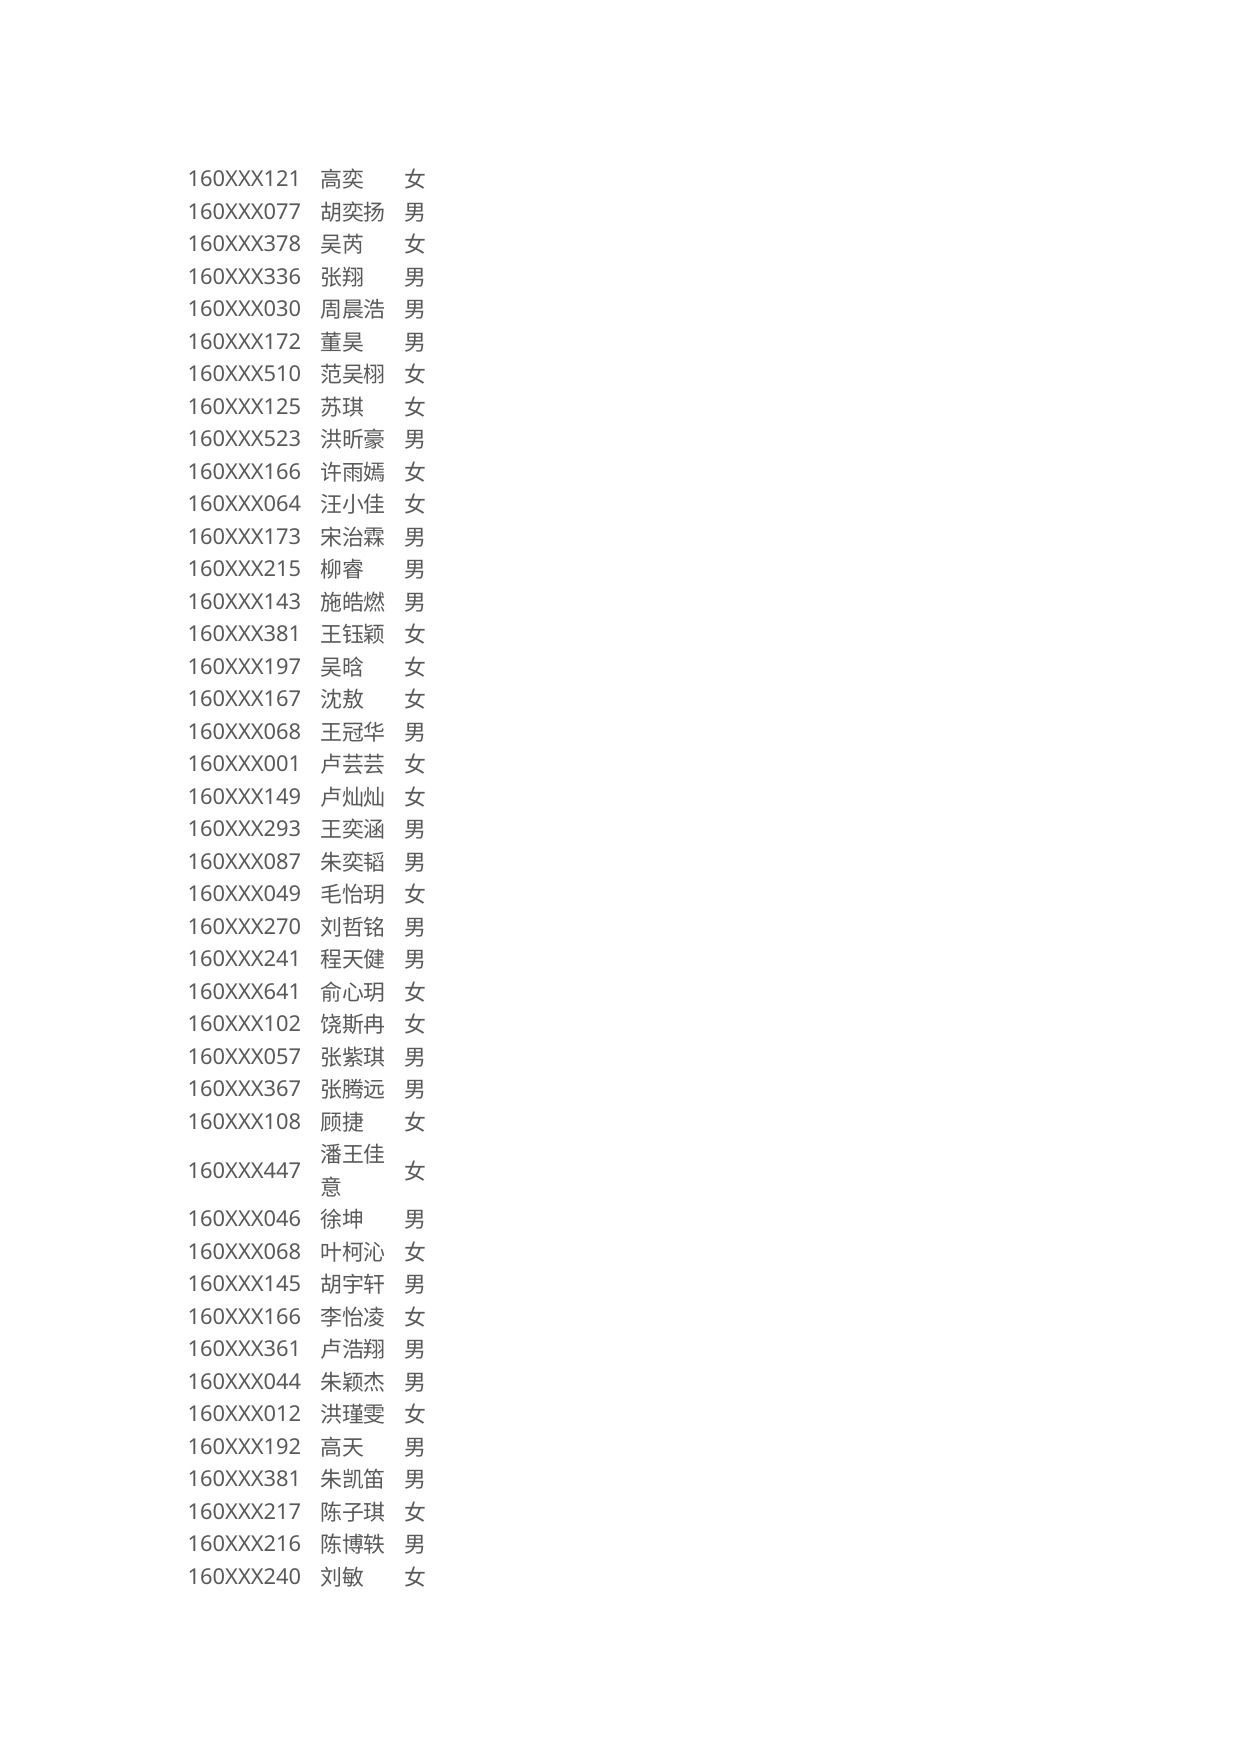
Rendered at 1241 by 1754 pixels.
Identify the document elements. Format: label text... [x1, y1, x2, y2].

table_cell 胡宇轩 [320, 1267, 404, 1299]
table_cell 女 [404, 455, 481, 487]
table_cell 许雨嫣 [320, 455, 404, 487]
table_cell 男 [404, 325, 481, 357]
table_cell 顾捷 [320, 1105, 404, 1137]
table_cell 160XXX173 [188, 520, 320, 552]
table_cell 160XXX149 [188, 780, 320, 812]
table_cell 陈博轶 [320, 1527, 404, 1559]
table_cell 女 [404, 877, 481, 909]
table_cell 吴芮 [320, 227, 404, 259]
table_cell 160XXX241 [188, 942, 320, 974]
table_cell 男 [404, 292, 481, 324]
table_cell 程天健 [320, 942, 404, 974]
table_cell 160XXX012 [188, 1397, 320, 1429]
table_cell 160XXX197 [188, 650, 320, 682]
table_cell 男 [404, 260, 481, 292]
table_cell 女 [404, 780, 481, 812]
table_cell 女 [404, 650, 481, 682]
table_cell 洪昕豪 [320, 422, 404, 454]
table_cell 160XXX087 [188, 845, 320, 877]
table_cell 160XXX057 [188, 1040, 320, 1072]
table_cell 男 [404, 910, 481, 942]
table_cell 王奕涵 [320, 812, 404, 844]
table_cell 男 [404, 1267, 481, 1299]
table_cell 高天 [320, 1430, 404, 1462]
table_cell 男 [404, 1202, 481, 1234]
table_cell 沈敖 [320, 682, 404, 714]
table_cell 张紫琪 [320, 1040, 404, 1072]
table_cell 160XXX381 [188, 617, 320, 649]
table_cell 160XXX145 [188, 1267, 320, 1299]
table_cell 160XXX068 [188, 715, 320, 747]
table_cell 男 [404, 195, 481, 227]
table_cell 男 [404, 1430, 481, 1462]
table_cell 160XXX510 [188, 357, 320, 389]
table_cell 柳睿 [320, 552, 404, 584]
table_cell 宋治霖 [320, 520, 404, 552]
table_cell 毛怡玥 [320, 877, 404, 909]
table_cell 王冠华 [320, 715, 404, 747]
table_cell 李怡凌 [320, 1300, 404, 1332]
table_cell 160XXX001 [188, 747, 320, 779]
table_cell 胡奕扬 [320, 195, 404, 227]
table_cell 男 [404, 1332, 481, 1364]
table_cell 男 [404, 812, 481, 844]
table_cell 女 [404, 1007, 481, 1039]
table_cell 160XXX064 [188, 487, 320, 519]
table_cell 160XXX192 [188, 1430, 320, 1462]
table_cell 叶柯沁 [320, 1235, 404, 1267]
table_cell 男 [404, 1462, 481, 1494]
table_cell 朱颖杰 [320, 1365, 404, 1397]
table_cell 吴晗 [320, 650, 404, 682]
table_cell 女 [404, 975, 481, 1007]
table_cell 160XXX336 [188, 260, 320, 292]
table_cell 卢芸芸 [320, 747, 404, 779]
table_cell 潘王佳意 [320, 1137, 404, 1202]
table_cell 朱凯笛 [320, 1462, 404, 1494]
table_cell 女 [404, 227, 481, 259]
table_cell 160XXX293 [188, 812, 320, 844]
table_cell 男 [404, 552, 481, 584]
table_cell 女 [404, 747, 481, 779]
table_cell 男 [404, 942, 481, 974]
table_cell 卢灿灿 [320, 780, 404, 812]
table_cell 男 [404, 845, 481, 877]
table_cell 160XXX361 [188, 1332, 320, 1364]
table_cell 女 [404, 1560, 481, 1592]
table_cell 俞心玥 [320, 975, 404, 1007]
table_cell 男 [404, 422, 481, 454]
table_cell 卢浩翔 [320, 1332, 404, 1364]
table_cell 范吴栩 [320, 357, 404, 389]
table_cell 160XXX077 [188, 195, 320, 227]
table_cell 女 [404, 487, 481, 519]
table_cell 男 [404, 520, 481, 552]
table_cell 160XXX215 [188, 552, 320, 584]
table_cell 160XXX167 [188, 682, 320, 714]
table_cell 160XXX068 [188, 1235, 320, 1267]
table_cell 刘敏 [320, 1560, 404, 1592]
table_cell 女 [404, 162, 481, 194]
table_cell 160XXX143 [188, 585, 320, 617]
table_cell 董昊 [320, 325, 404, 357]
table_cell 160XXX381 [188, 1462, 320, 1494]
table_cell 160XXX046 [188, 1202, 320, 1234]
table_cell 女 [404, 1397, 481, 1429]
table_cell 160XXX166 [188, 1300, 320, 1332]
table_cell 刘哲铭 [320, 910, 404, 942]
table_cell 张翔 [320, 260, 404, 292]
table_cell 160XXX447 [188, 1137, 320, 1202]
table_cell 男 [404, 1365, 481, 1397]
table_cell 男 [404, 1040, 481, 1072]
table_cell 男 [404, 1527, 481, 1559]
table_cell 160XXX367 [188, 1072, 320, 1104]
table_cell 160XXX378 [188, 227, 320, 259]
table_cell 周晨浩 [320, 292, 404, 324]
table_cell 160XXX030 [188, 292, 320, 324]
table_cell 女 [404, 1300, 481, 1332]
table_cell 女 [404, 682, 481, 714]
table_cell 160XXX044 [188, 1365, 320, 1397]
table_cell 160XXX216 [188, 1527, 320, 1559]
table_cell 女 [404, 390, 481, 422]
table_cell 张腾远 [320, 1072, 404, 1104]
table_cell 高奕 [320, 162, 404, 194]
table_cell 160XXX121 [188, 162, 320, 194]
table_cell 160XXX166 [188, 455, 320, 487]
table_cell 160XXX172 [188, 325, 320, 357]
table_cell 王钰颖 [320, 617, 404, 649]
table_cell 160XXX108 [188, 1105, 320, 1137]
table_cell 160XXX102 [188, 1007, 320, 1039]
table_cell 160XXX641 [188, 975, 320, 1007]
table_cell 160XXX125 [188, 390, 320, 422]
table_cell 徐坤 [320, 1202, 404, 1234]
table_cell 饶斯冉 [320, 1007, 404, 1039]
table_cell 男 [404, 1072, 481, 1104]
table_cell 女 [404, 1137, 481, 1202]
table_cell 洪瑾雯 [320, 1397, 404, 1429]
table_cell 160XXX049 [188, 877, 320, 909]
table_cell 施皓燃 [320, 585, 404, 617]
table_cell 女 [404, 1105, 481, 1137]
table_cell 女 [404, 357, 481, 389]
table_cell 女 [404, 617, 481, 649]
table_cell 女 [404, 1235, 481, 1267]
table_cell 160XXX217 [188, 1495, 320, 1527]
table_cell 160XXX240 [188, 1560, 320, 1592]
table_cell 女 [404, 1495, 481, 1527]
table_cell 男 [404, 585, 481, 617]
table_cell 160XXX270 [188, 910, 320, 942]
table_cell 朱奕韬 [320, 845, 404, 877]
table_cell 汪小佳 [320, 487, 404, 519]
table_cell 男 [404, 715, 481, 747]
table_cell 苏琪 [320, 390, 404, 422]
table_cell 160XXX523 [188, 422, 320, 454]
table_cell 陈子琪 [320, 1495, 404, 1527]
